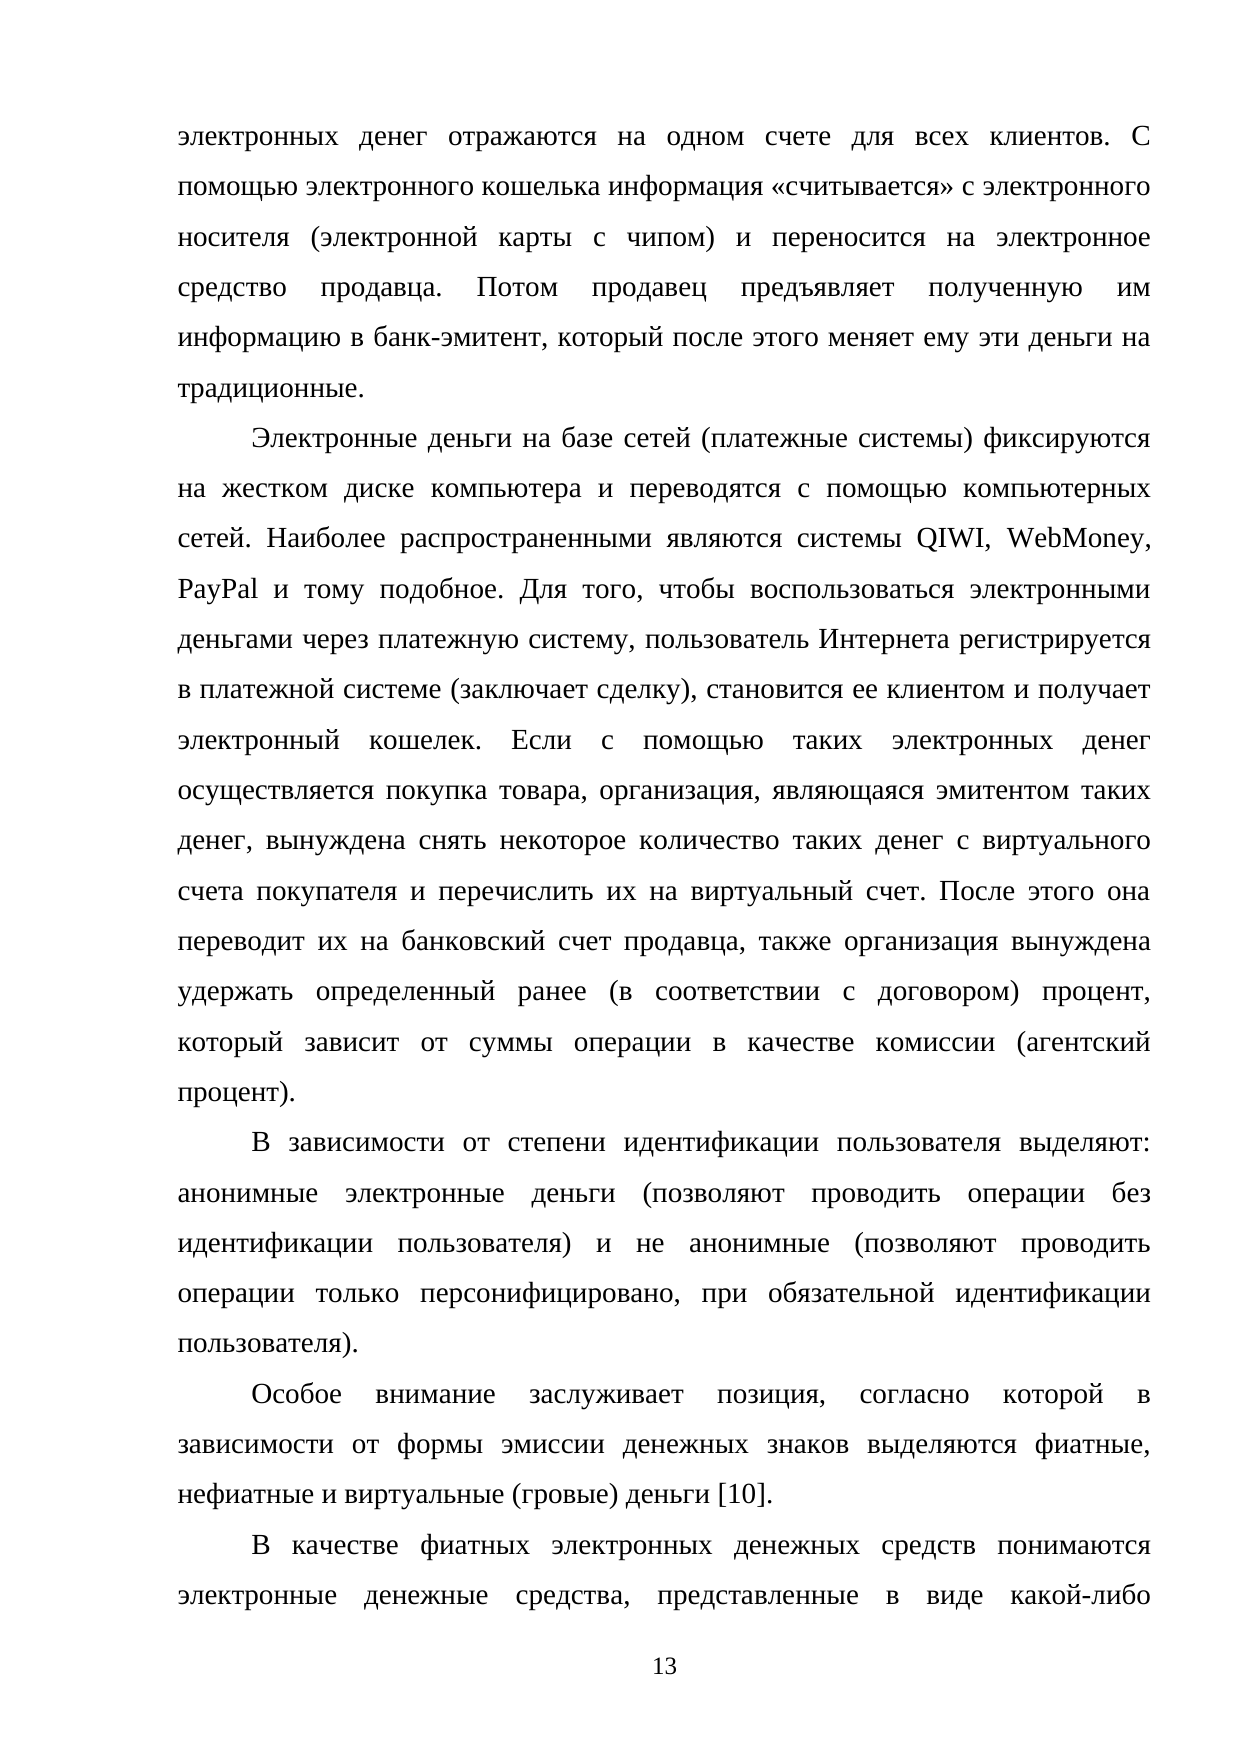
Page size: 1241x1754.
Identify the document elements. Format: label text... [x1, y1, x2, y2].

list Электронные деньги на базе сетей (платежные системы) фиксируются на жестком диске компьютера и переводятся с помощью компьютерных сетей. Наиболее распространенными являются системы QIWI, WebMoney, PayPal и тому подобное. Для того, чтобы воспользоваться электронными деньгами через платежную систему, пользователь Интернета регистрируется в платежной системе (заключает сделку), становится ее клиентом и получает электронный кошелек. Если с помощью таких электронных денег осуществляется покупка товара, организация, являющаяся эмитентом таких денег, вынуждена снять некоторое количество таких денег с виртуального счета покупателя и перечислить их на виртуальный счет. После этого она переводит их на банковский счет продавца, также организация вынуждена удержать определенный ранее (в соответствии с договором) процент, который зависит от суммы операции в качестве комиссии (агентский процент). [177, 420, 1152, 1108]
list В зависимости от степени идентификации пользователя выделяют: анонимные электронные деньги (позволяют проводить операции без идентификации пользователя) и не анонимные (позволяют проводить операции только персонифицировано, при обязательной идентификации пользователя). [177, 1124, 1152, 1359]
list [177, 118, 1152, 403]
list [177, 1527, 1152, 1611]
list Особое внимание заслуживает позиция, согласно которой в зависимости от формы эмиссии денежных знаков выделяются фиатные, нефиатные и виртуальные (гровые) деньги [10]. [177, 1376, 1152, 1510]
